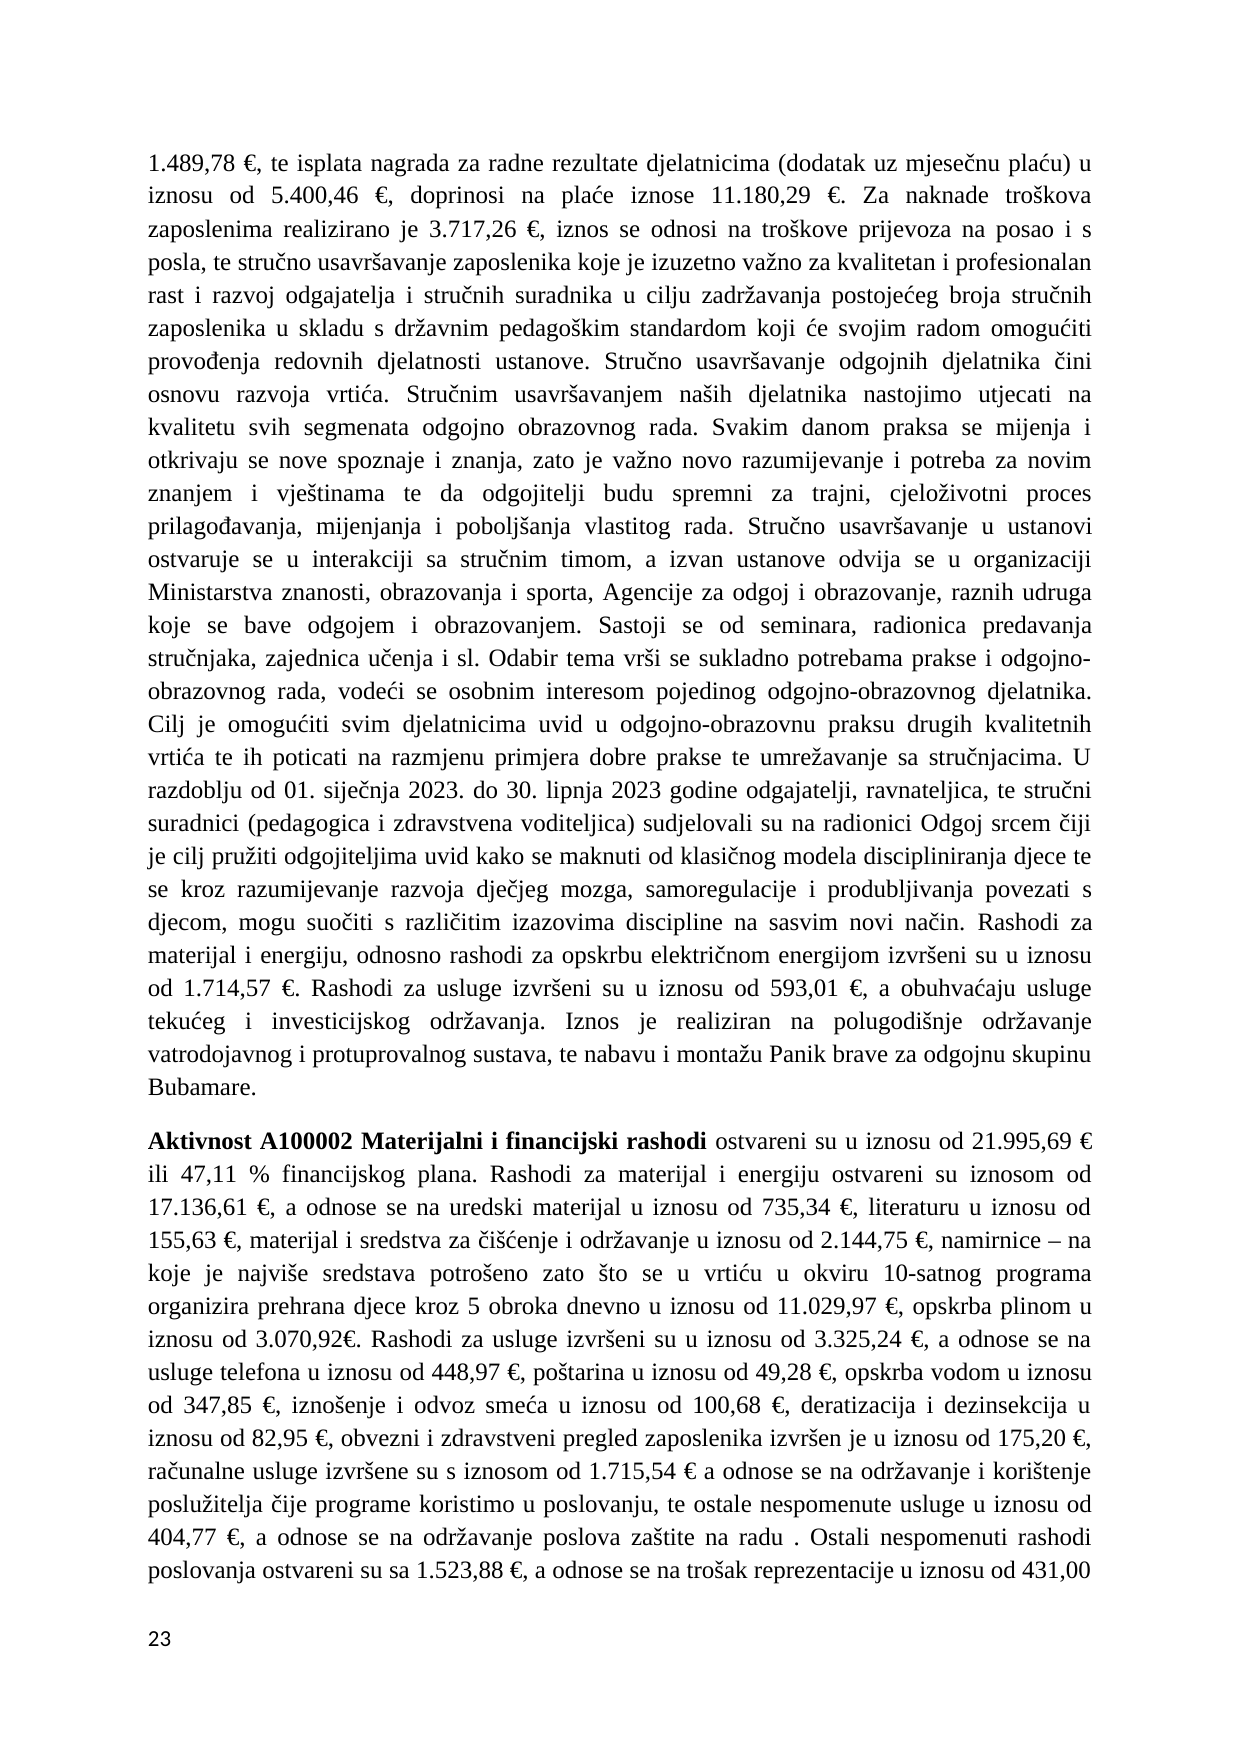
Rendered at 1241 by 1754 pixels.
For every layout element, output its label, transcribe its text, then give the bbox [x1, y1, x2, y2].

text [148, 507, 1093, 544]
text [148, 148, 1093, 412]
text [148, 1126, 1093, 1584]
